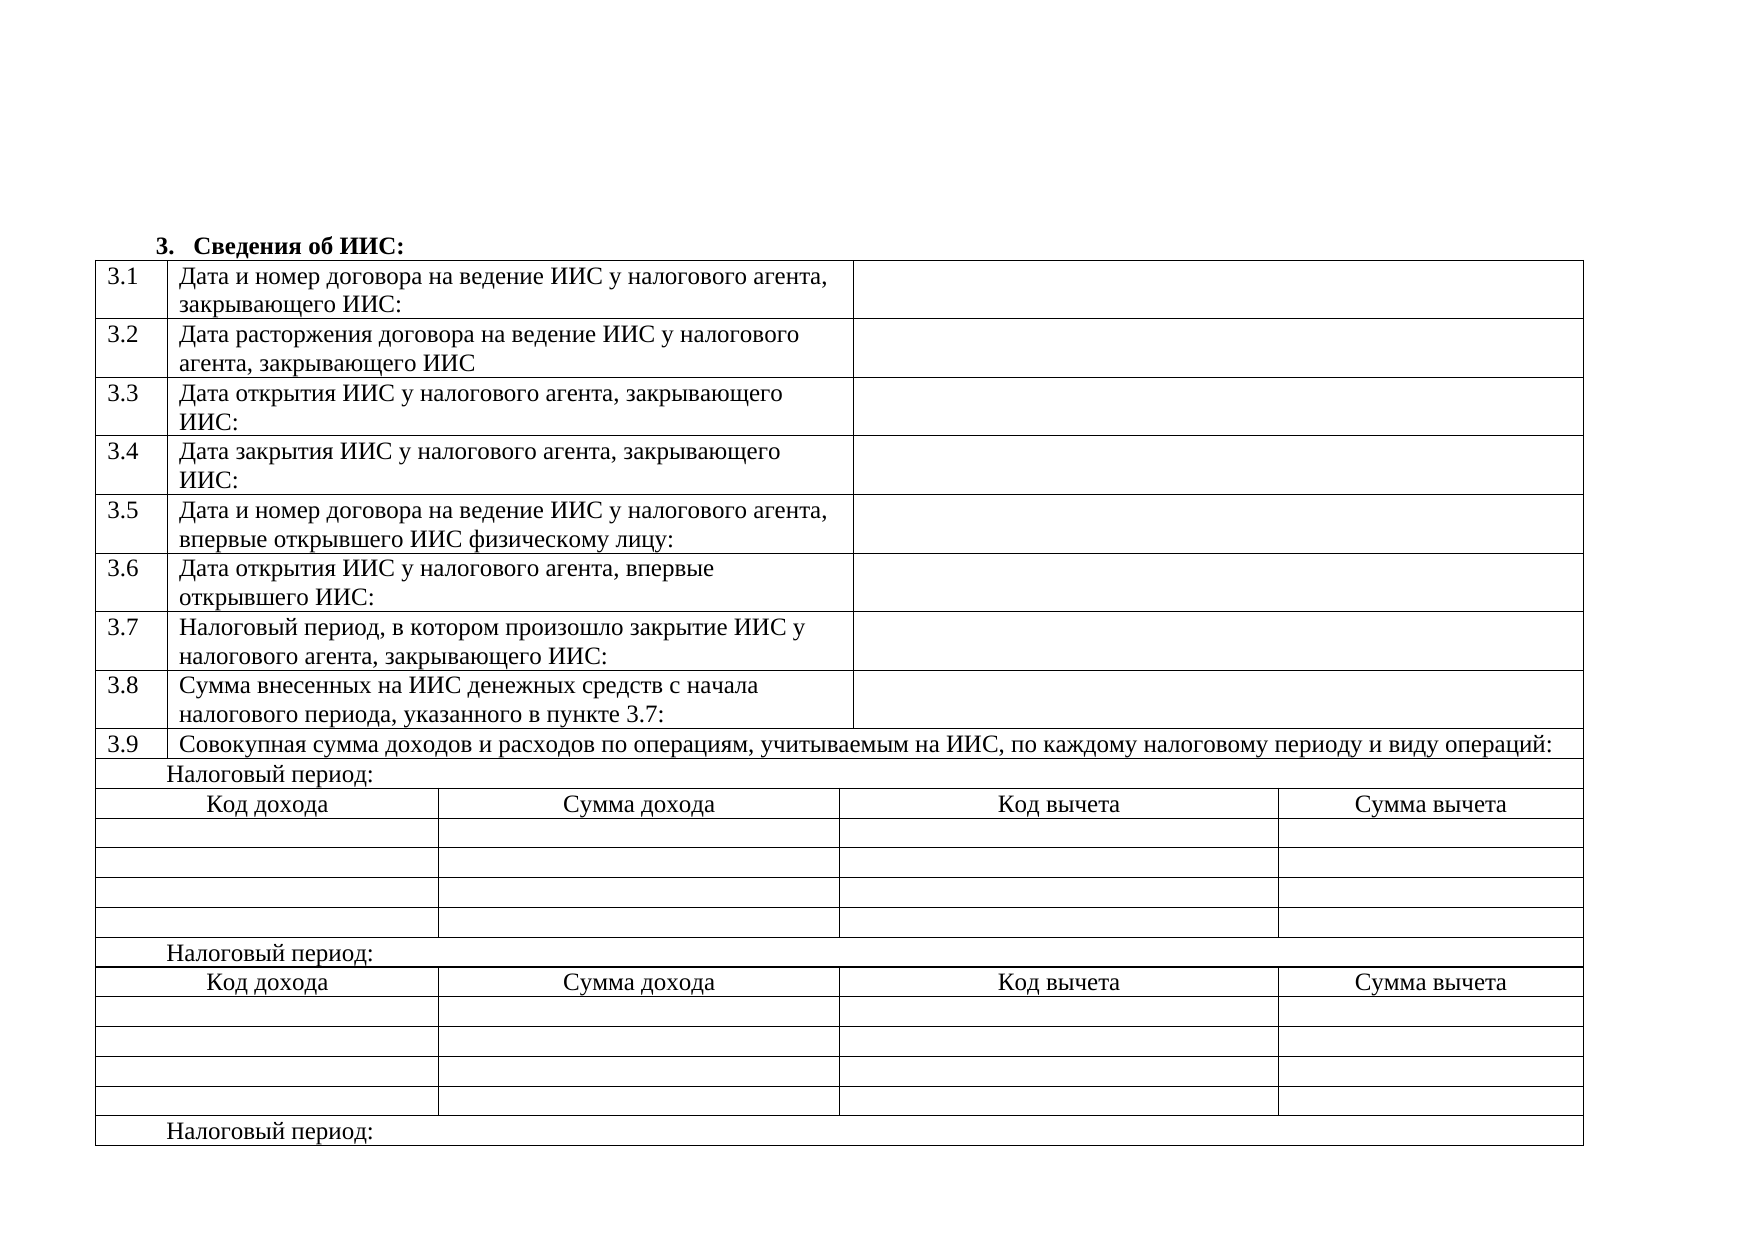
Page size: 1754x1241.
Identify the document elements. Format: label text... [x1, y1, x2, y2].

table_cell Налоговый период: [96, 1116, 1583, 1145]
table_cell [1279, 878, 1583, 907]
table_cell Код вычета [840, 789, 1278, 817]
table_cell [840, 1057, 1278, 1086]
table_cell [1279, 819, 1583, 847]
table_cell [439, 1057, 839, 1086]
table_cell Код вычета [840, 968, 1278, 996]
table_cell Код дохода [96, 789, 438, 817]
table_cell Дата закрытия ИИС у налогового агента, закрывающего ИИС: [168, 436, 853, 494]
table_cell [439, 997, 839, 1026]
table_cell [840, 1087, 1278, 1115]
table_cell Совокупная сумма доходов и расходов по операциям, учитываемым на ИИС, по каждому налоговому периоду и виду операций: [168, 729, 1583, 758]
table_cell 3.7 [96, 612, 167, 669]
table_cell [439, 878, 839, 907]
table_cell 3.4 [96, 436, 167, 494]
table_cell [840, 1027, 1278, 1056]
table_cell Сумма внесенных на ИИС денежных средств с начала налогового периода, указанного в пункте 3.7: [168, 671, 853, 728]
table_cell [96, 908, 438, 937]
table_cell [854, 319, 1583, 377]
table_cell [96, 848, 438, 877]
table_cell 3.5 [96, 495, 167, 552]
table_cell Дата открытия ИИС у налогового агента, впервые открывшего ИИС: [168, 554, 853, 611]
table_cell Сумма дохода [439, 789, 839, 817]
table_cell Дата расторжения договора на ведение ИИС у налогового агента, закрывающего ИИС [168, 319, 853, 377]
table_cell Сумма дохода [439, 968, 839, 996]
table_cell [96, 1057, 438, 1086]
table_cell [1279, 1027, 1583, 1056]
table_cell Код дохода [96, 968, 438, 996]
table_cell [1279, 997, 1583, 1026]
table_cell Дата и номер договора на ведение ИИС у налогового агента, впервые открывшего ИИС физическому лицу: [168, 495, 853, 552]
table_cell [854, 612, 1583, 669]
table_cell [1279, 848, 1583, 877]
table_cell [1279, 1057, 1583, 1086]
table_cell [1279, 908, 1583, 937]
table_cell Сумма вычета [1279, 968, 1583, 996]
table_cell [439, 848, 839, 877]
table_header Дата и номер договора на ведение ИИС у налогового агента, закрывающего ИИС: [168, 261, 853, 318]
table_cell [840, 997, 1278, 1026]
table_cell [439, 1087, 839, 1115]
table_header 3.1 [96, 261, 167, 318]
table_cell [439, 1027, 839, 1056]
table_cell 3.3 [96, 378, 167, 435]
table_cell [1279, 1087, 1583, 1115]
table_cell [854, 378, 1583, 435]
table_cell Налоговый период: [96, 938, 1583, 966]
table_cell 3.6 [96, 554, 167, 611]
table_header [854, 261, 1583, 318]
table_cell [96, 819, 438, 847]
table_cell [96, 1027, 438, 1056]
table_cell [840, 848, 1278, 877]
table_cell [840, 878, 1278, 907]
table_cell [854, 436, 1583, 494]
table_cell [439, 908, 839, 937]
table_cell Налоговый период: [96, 759, 1583, 788]
table_cell 3.8 [96, 671, 167, 728]
table_cell [840, 819, 1278, 847]
table_cell Дата открытия ИИС у налогового агента, закрывающего ИИС: [168, 378, 853, 435]
table_cell 3.2 [96, 319, 167, 377]
table_cell Налоговый период, в котором произошло закрытие ИИС у налогового агента, закрывающего ИИС: [168, 612, 853, 669]
table_cell [840, 908, 1278, 937]
table_cell [96, 997, 438, 1026]
table_cell [439, 819, 839, 847]
table_cell [96, 878, 438, 907]
table_cell [854, 495, 1583, 552]
table_cell [96, 1087, 438, 1115]
table_cell [854, 554, 1583, 611]
table_cell 3.9 [96, 729, 167, 758]
table_cell [854, 671, 1583, 728]
table_cell Сумма вычета [1279, 789, 1583, 817]
list Сведения об ИИС: [156, 231, 1636, 260]
